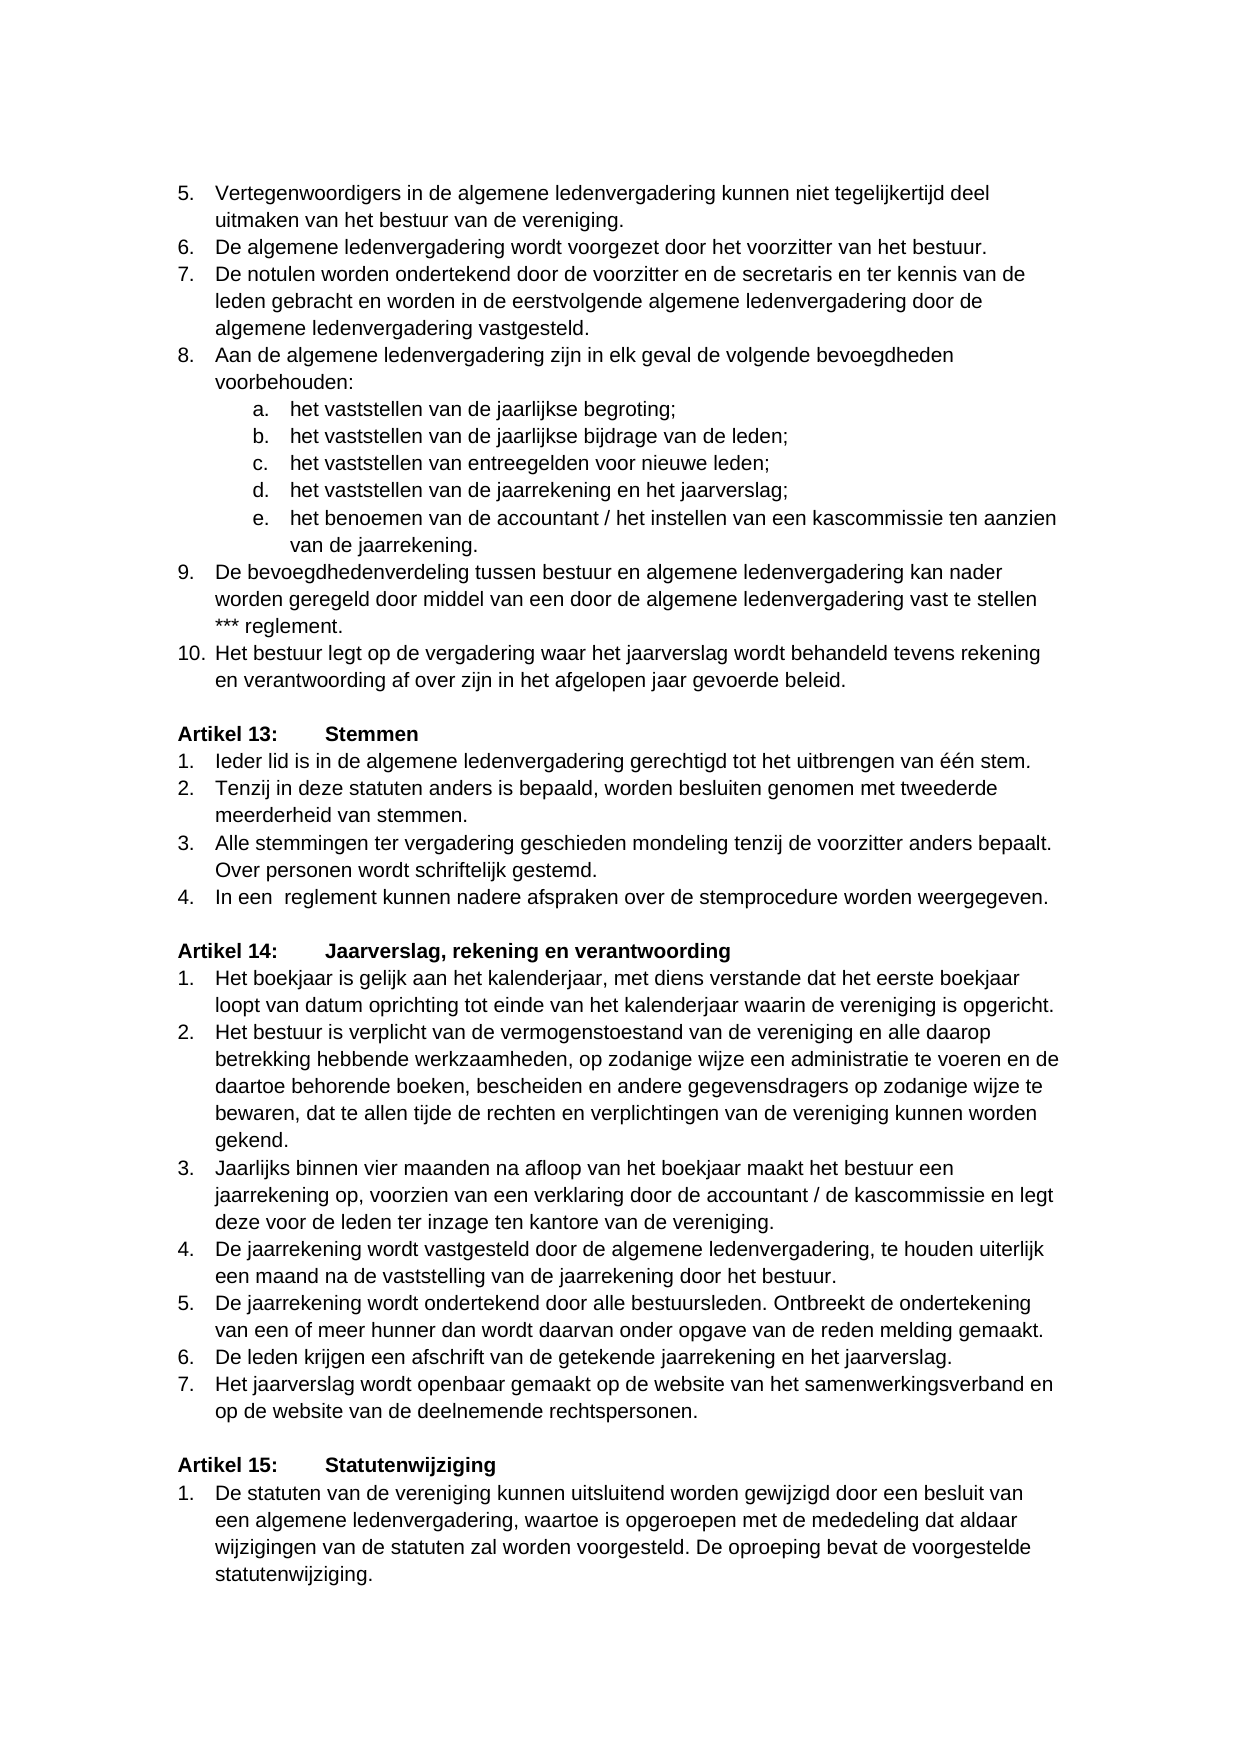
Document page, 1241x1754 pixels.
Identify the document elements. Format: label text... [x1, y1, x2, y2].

list De bevoegdhedenverdeling tussen bestuur en algemene ledenvergadering kan nader worden geregeld door middel van een door de algemene ledenvergadering vast te stellen *** reglement. [177, 556, 1063, 638]
list De jaarrekening wordt ondertekend door alle bestuursleden. Ontbreekt de ondertekening van een of meer hunner dan wordt daarvan onder opgave van de reden melding gemaakt. [177, 1288, 1063, 1342]
list De notulen worden ondertekend door de voorzitter en de secretaris en ter kennis van de leden gebracht en worden in de eerstvolgende algemene ledenvergadering door de algemene ledenvergadering vastgesteld. [177, 258, 1063, 340]
text Artikel 15: Statutenwijziging [177, 1450, 1063, 1477]
list Alle stemmingen ter vergadering geschieden mondeling tenzij de voorzitter anders bepaalt. Over personen wordt schriftelijk gestemd. [177, 827, 1063, 881]
text Artikel 14: Jaarverslag, rekening en verantwoording [177, 936, 1063, 963]
list Het bestuur is verplicht van de vermogenstoestand van de vereniging en alle daarop betrekking hebbende werkzaamheden, op zodanige wijze een administratie te voeren en de daartoe behorende boeken, bescheiden en andere gegevensdragers op zodanige wijze te bewaren, dat te allen tijde de rechten en verplichtingen van de vereniging kunnen worden gekend. [177, 1017, 1063, 1152]
list het benoemen van de accountant / het instellen van een kascommissie ten aanzien van de jaarrekening. [252, 502, 1063, 556]
list Het jaarverslag wordt openbaar gemaakt op de website van het samenwerkingsverband en op de website van de deelnemende rechtspersonen. [177, 1369, 1063, 1423]
list De statuten van de vereniging kunnen uitsluitend worden gewijzigd door een besluit van een algemene ledenvergadering, waartoe is opgeroepen met de mededeling dat aldaar wijzigingen van de statuten zal worden voorgesteld. De oproeping bevat de voorgestelde statutenwijziging. [177, 1477, 1063, 1586]
list het vaststellen van de jaarlijkse begroting; [252, 394, 1063, 421]
list Het boekjaar is gelijk aan het kalenderjaar, met diens verstande dat het eerste boekjaar loopt van datum oprichting tot einde van het kalenderjaar waarin de vereniging is opgericht. [177, 963, 1063, 1017]
list Het bestuur legt op de vergadering waar het jaarverslag wordt behandeld tevens rekening en verantwoording af over zijn in het afgelopen jaar gevoerde beleid. [177, 638, 1063, 692]
list Tenzij in deze statuten anders is bepaald, worden besluiten genomen met tweederde meerderheid van stemmen. [177, 773, 1063, 827]
list Ieder lid is in de algemene ledenvergadering gerechtigd tot het uitbrengen van één stem. [177, 746, 1063, 773]
list De algemene ledenvergadering wordt voorgezet door het voorzitter van het bestuur. [177, 231, 1063, 258]
list Vertegenwoordigers in de algemene ledenvergadering kunnen niet tegelijkertijd deel uitmaken van het bestuur van de vereniging. [177, 177, 1063, 231]
list De leden krijgen een afschrift van de getekende jaarrekening en het jaarverslag. [177, 1342, 1063, 1369]
list In een reglement kunnen nadere afspraken over de stemprocedure worden weergegeven. [177, 881, 1063, 908]
list het vaststellen van entreegelden voor nieuwe leden; [252, 448, 1063, 475]
list het vaststellen van de jaarrekening en het jaarverslag; [252, 475, 1063, 502]
list Jaarlijks binnen vier maanden na afloop van het boekjaar maakt het bestuur een jaarrekening op, voorzien van een verklaring door de accountant / de kascommissie en legt deze voor de leden ter inzage ten kantore van de vereniging. [177, 1152, 1063, 1233]
list het vaststellen van de jaarlijkse bijdrage van de leden; [252, 421, 1063, 448]
text Artikel 13: Stemmen [177, 719, 1063, 746]
list De jaarrekening wordt vastgesteld door de algemene ledenvergadering, te houden uiterlijk een maand na de vaststelling van de jaarrekening door het bestuur. [177, 1233, 1063, 1288]
list Aan de algemene ledenvergadering zijn in elk geval de volgende bevoegdheden voorbehouden: [177, 340, 1063, 394]
